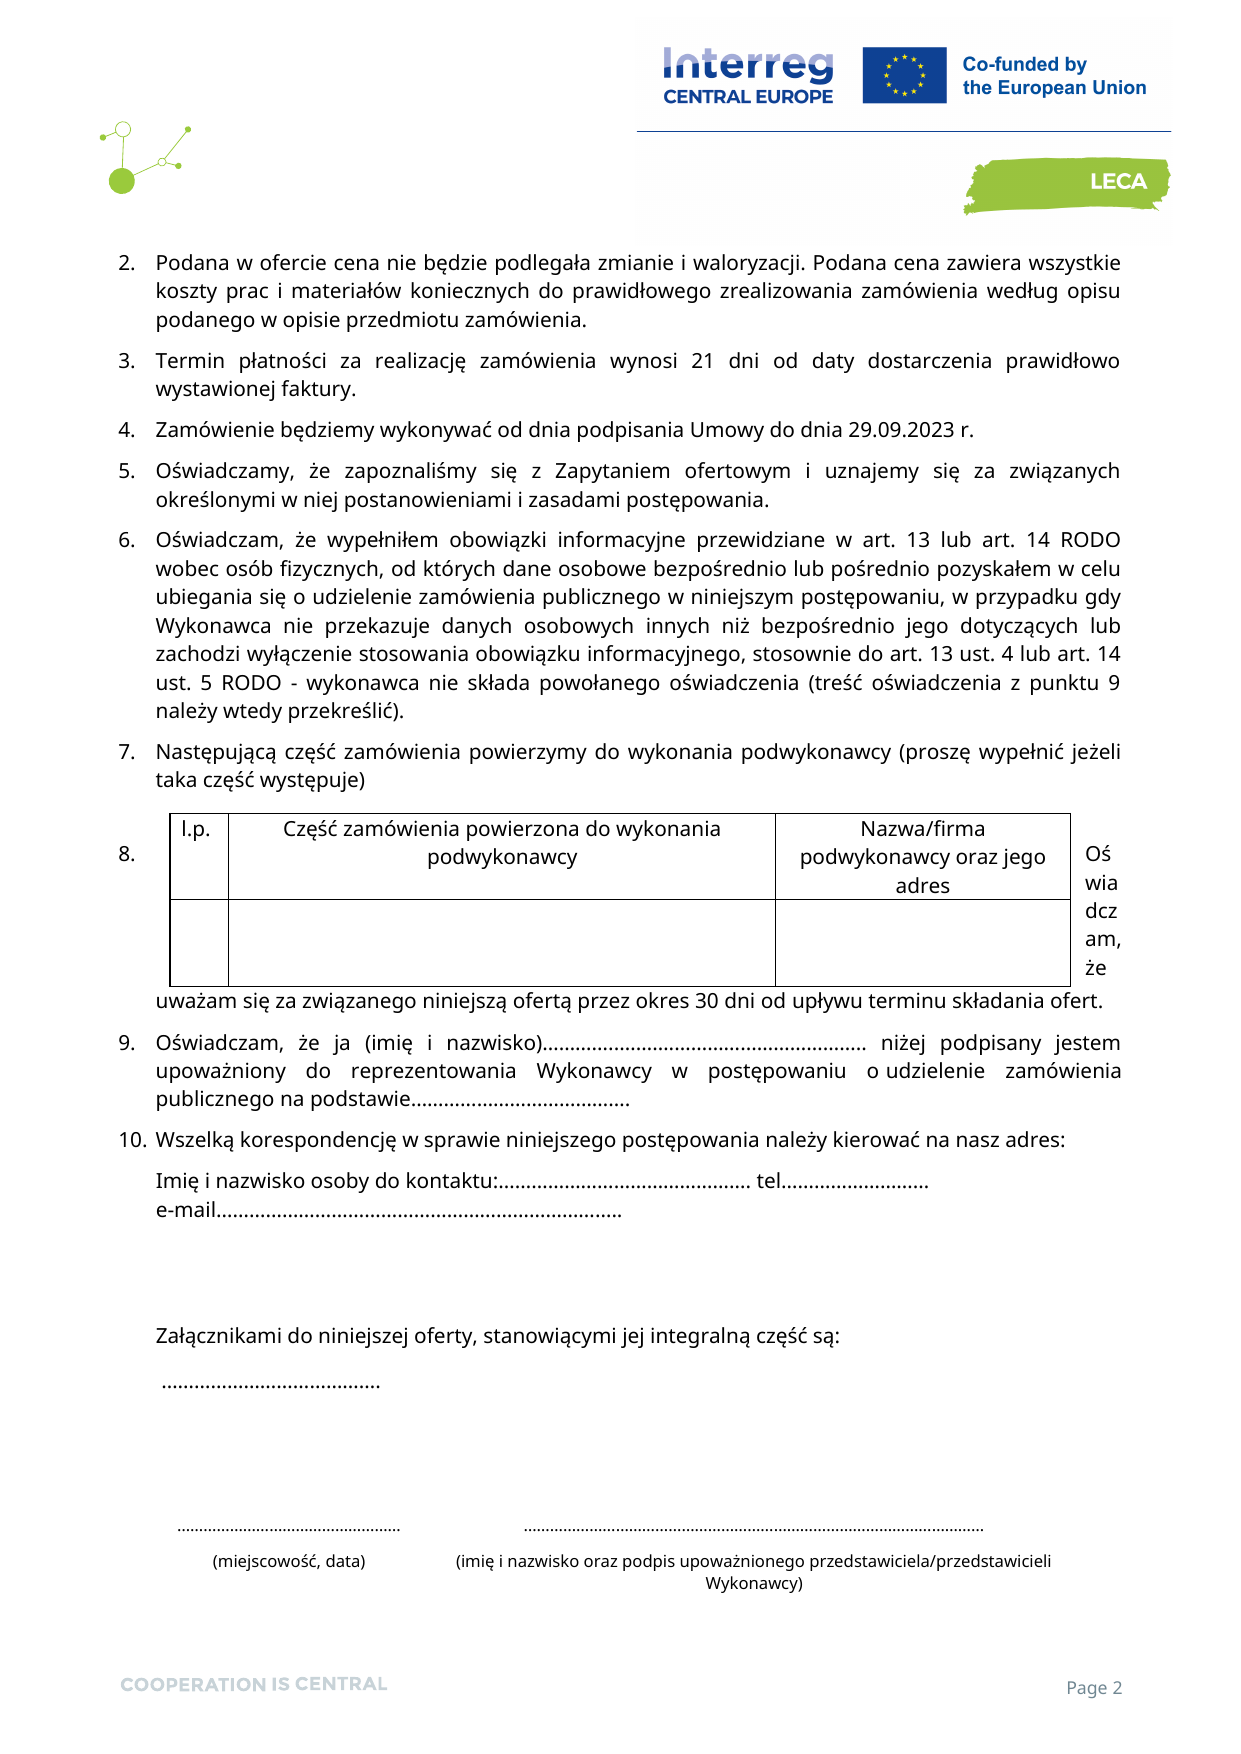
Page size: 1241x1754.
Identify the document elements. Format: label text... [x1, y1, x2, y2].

table_header …………………………………………… [155, 1501, 422, 1537]
list Podana w ofercie cena nie będzie podlegała zmianie i waloryzacji. Podana cena zawiera wszystkie koszty prac i materiałów koniecznych do prawidłowego zrealizowania zamówienia według opisu podanego w opisie przedmiotu zamówienia. [118, 248, 1122, 333]
table_cell [171, 900, 228, 986]
list Termin płatności za realizację zamówienia wynosi 21 dni od daty dostarczenia prawidłowo wystawionej faktury. [118, 346, 1122, 403]
table_header Część zamówienia powierzona do wykonania podwykonawcy [229, 814, 775, 899]
list Oświadczam, że uważam się za związanego niniejszą ofertą przez okres 30 dni od upływu terminu składania ofert. [118, 839, 1122, 1015]
list Następującą część zamówienia powierzymy do wykonania podwykonawcy (proszę wypełnić jeżeli taka część występuje) [118, 737, 1122, 794]
table_cell [229, 900, 775, 986]
picture [635, 17, 1173, 246]
table_cell (imię i nazwisko oraz podpis upoważnionego przedstawiciela/przedstawicieli Wykonawcy) [423, 1537, 1085, 1594]
table_header Nazwa/firma podwykonawcy oraz jego adres [776, 814, 1070, 899]
list Oświadczam, że wypełniłem obowiązki informacyjne przewidziane w art. 13 lub art. 14 RODO wobec osób fizycznych, od których dane osobowe bezpośrednio lub pośrednio pozyskałem w celu ubiegania się o udzielenie zamówienia publicznego w niniejszym postępowaniu, w przypadku gdy Wykonawca nie przekazuje danych osobowych innych niż bezpośrednio jego dotyczących lub zachodzi wyłączenie stosowania obowiązku informacyjnego, stosownie do art. 13 ust. 4 lub art. 14 ust. 5 RODO - wykonawca nie składa powołanego oświadczenia (treść oświadczenia z punktu 9 należy wtedy przekreślić). [118, 526, 1122, 725]
table_cell (miejscowość, data) [155, 1537, 422, 1594]
list Zamówienie będziemy wykonywać od dnia podpisania Umowy do dnia 29.09.2023 r. [118, 415, 1122, 444]
table_header l.p. [171, 814, 228, 899]
text …………………………………. [118, 1366, 1122, 1394]
table_header …………………………………………………………………………………………… [423, 1501, 1085, 1537]
text e-mail……………………………………………………………….. [156, 1195, 1122, 1223]
text Załącznikami do niniejszej oferty, stanowiącymi jej integralną część są: [156, 1321, 1122, 1349]
list Oświadczam, że ja (imię i nazwisko)…………..……….…………...……………….. niżej podpisany jestem upoważniony do reprezentowania Wykonawcy w postępowaniu o udzielenie zamówienia publicznego na podstawie…………………………………. [118, 1028, 1122, 1113]
list Wszelką korespondencję w sprawie niniejszego postępowania należy kierować na nasz adres: [118, 1125, 1122, 1154]
list Oświadczamy, że zapoznaliśmy się z Zapytaniem ofertowym i uznajemy się za związanych określonymi w niej postanowieniami i zasadami postępowania. [118, 456, 1122, 513]
table_cell [776, 900, 1070, 986]
text Imię i nazwisko osoby do kontaktu:………………………………………. tel……………………… [156, 1166, 1122, 1195]
